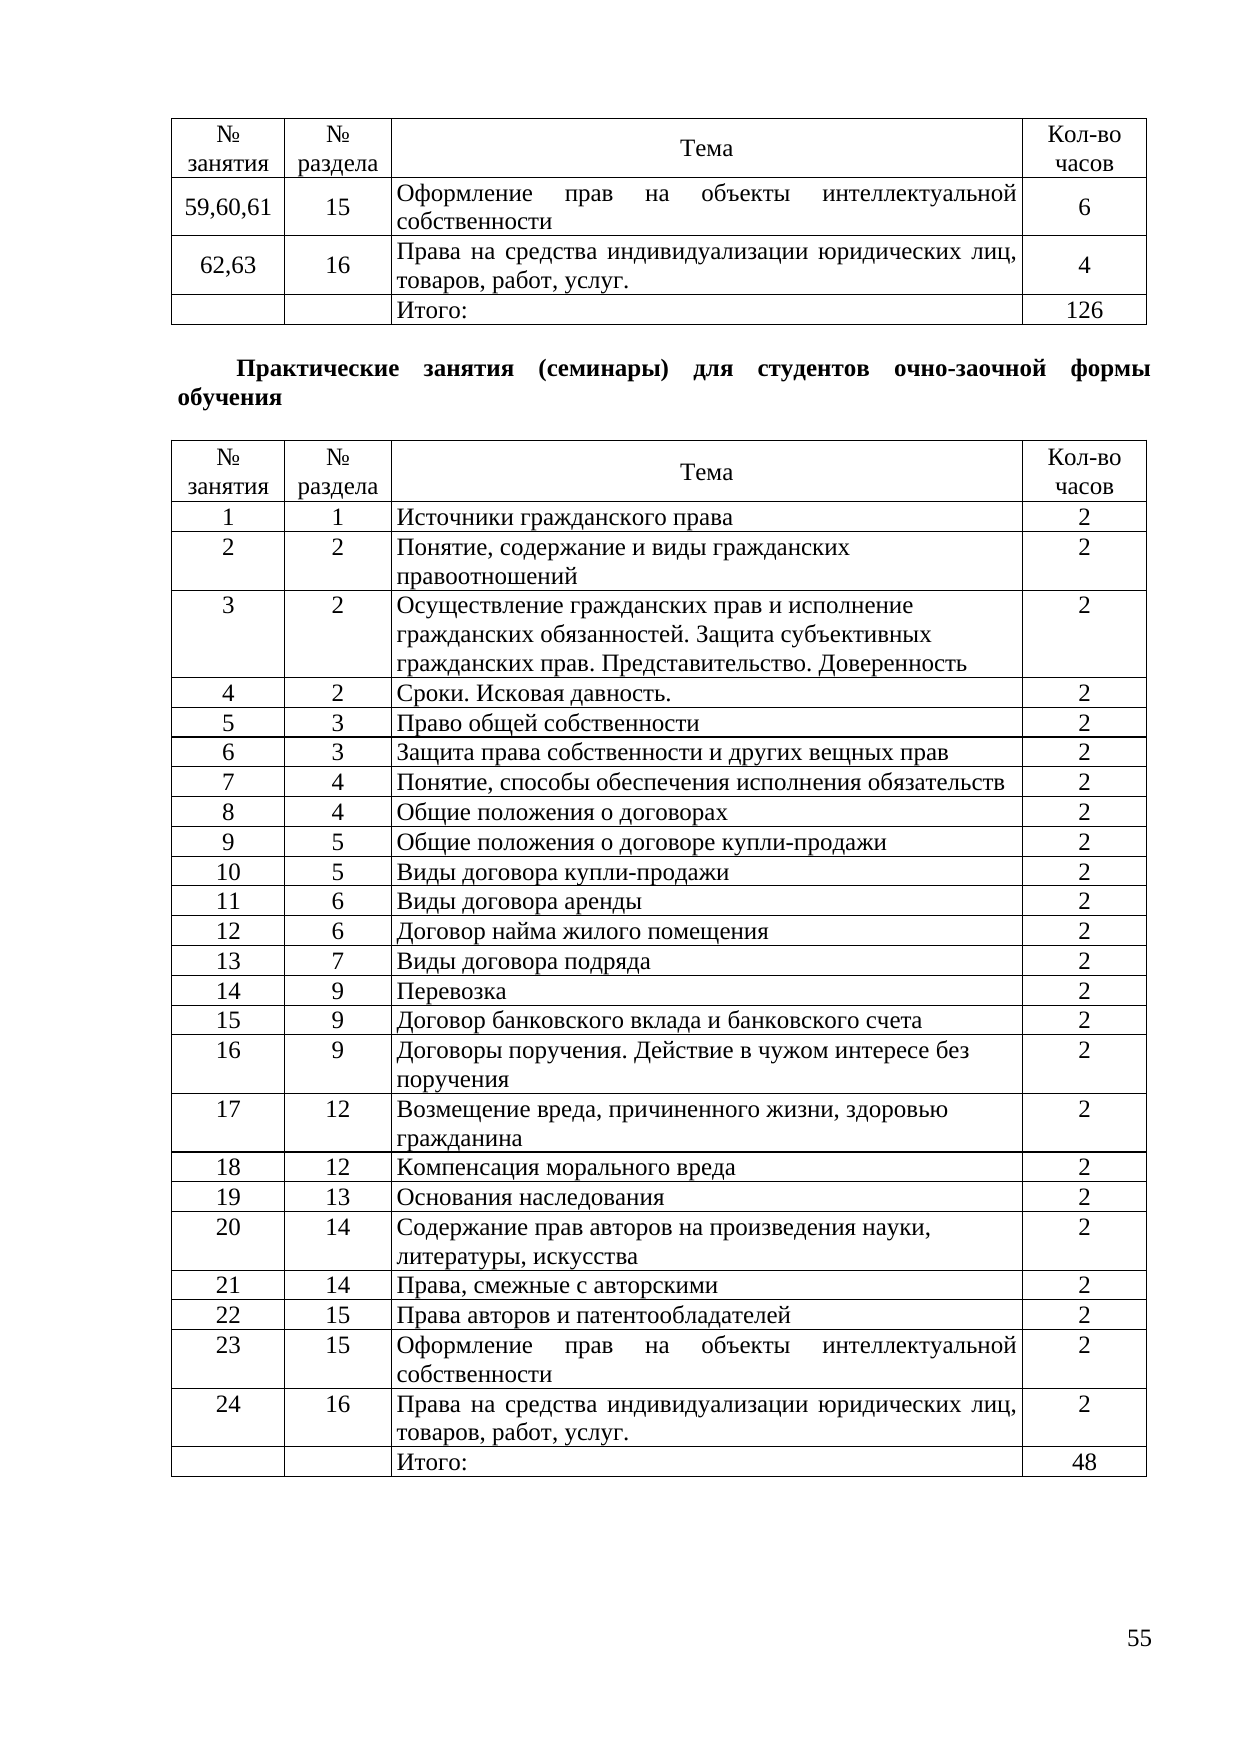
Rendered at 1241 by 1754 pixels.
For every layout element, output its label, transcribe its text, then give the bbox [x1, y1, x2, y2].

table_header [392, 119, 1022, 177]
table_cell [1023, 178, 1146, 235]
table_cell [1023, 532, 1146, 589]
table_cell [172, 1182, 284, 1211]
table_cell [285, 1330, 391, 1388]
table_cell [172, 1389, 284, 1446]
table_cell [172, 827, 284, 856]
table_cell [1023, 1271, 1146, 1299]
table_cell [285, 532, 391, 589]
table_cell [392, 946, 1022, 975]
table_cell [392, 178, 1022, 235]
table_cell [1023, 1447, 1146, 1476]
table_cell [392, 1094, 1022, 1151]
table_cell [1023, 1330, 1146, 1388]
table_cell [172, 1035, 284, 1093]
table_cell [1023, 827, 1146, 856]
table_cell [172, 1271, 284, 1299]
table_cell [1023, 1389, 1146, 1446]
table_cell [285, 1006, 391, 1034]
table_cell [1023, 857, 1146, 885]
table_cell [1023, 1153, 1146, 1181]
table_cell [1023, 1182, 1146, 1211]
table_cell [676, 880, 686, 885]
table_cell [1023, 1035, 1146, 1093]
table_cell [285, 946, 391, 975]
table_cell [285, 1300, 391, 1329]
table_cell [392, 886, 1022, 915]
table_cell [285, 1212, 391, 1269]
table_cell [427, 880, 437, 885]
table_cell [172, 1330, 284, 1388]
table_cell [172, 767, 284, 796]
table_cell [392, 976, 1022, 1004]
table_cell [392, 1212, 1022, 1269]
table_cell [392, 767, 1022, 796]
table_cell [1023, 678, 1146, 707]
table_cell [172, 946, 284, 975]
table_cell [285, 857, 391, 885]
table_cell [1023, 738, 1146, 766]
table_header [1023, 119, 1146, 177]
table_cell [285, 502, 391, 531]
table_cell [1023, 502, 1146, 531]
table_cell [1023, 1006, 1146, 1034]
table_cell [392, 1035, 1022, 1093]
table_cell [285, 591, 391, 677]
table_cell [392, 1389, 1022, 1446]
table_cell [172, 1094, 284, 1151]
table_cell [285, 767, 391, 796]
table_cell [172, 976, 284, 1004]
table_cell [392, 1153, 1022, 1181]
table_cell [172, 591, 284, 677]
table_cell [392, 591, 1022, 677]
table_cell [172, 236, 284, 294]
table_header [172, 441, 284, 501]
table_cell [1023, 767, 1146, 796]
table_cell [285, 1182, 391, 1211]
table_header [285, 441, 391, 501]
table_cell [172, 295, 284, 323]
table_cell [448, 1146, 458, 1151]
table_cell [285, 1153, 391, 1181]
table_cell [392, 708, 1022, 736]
text Практические занятия (семинары) для студентов очно-заочной формы обучения [177, 353, 1152, 411]
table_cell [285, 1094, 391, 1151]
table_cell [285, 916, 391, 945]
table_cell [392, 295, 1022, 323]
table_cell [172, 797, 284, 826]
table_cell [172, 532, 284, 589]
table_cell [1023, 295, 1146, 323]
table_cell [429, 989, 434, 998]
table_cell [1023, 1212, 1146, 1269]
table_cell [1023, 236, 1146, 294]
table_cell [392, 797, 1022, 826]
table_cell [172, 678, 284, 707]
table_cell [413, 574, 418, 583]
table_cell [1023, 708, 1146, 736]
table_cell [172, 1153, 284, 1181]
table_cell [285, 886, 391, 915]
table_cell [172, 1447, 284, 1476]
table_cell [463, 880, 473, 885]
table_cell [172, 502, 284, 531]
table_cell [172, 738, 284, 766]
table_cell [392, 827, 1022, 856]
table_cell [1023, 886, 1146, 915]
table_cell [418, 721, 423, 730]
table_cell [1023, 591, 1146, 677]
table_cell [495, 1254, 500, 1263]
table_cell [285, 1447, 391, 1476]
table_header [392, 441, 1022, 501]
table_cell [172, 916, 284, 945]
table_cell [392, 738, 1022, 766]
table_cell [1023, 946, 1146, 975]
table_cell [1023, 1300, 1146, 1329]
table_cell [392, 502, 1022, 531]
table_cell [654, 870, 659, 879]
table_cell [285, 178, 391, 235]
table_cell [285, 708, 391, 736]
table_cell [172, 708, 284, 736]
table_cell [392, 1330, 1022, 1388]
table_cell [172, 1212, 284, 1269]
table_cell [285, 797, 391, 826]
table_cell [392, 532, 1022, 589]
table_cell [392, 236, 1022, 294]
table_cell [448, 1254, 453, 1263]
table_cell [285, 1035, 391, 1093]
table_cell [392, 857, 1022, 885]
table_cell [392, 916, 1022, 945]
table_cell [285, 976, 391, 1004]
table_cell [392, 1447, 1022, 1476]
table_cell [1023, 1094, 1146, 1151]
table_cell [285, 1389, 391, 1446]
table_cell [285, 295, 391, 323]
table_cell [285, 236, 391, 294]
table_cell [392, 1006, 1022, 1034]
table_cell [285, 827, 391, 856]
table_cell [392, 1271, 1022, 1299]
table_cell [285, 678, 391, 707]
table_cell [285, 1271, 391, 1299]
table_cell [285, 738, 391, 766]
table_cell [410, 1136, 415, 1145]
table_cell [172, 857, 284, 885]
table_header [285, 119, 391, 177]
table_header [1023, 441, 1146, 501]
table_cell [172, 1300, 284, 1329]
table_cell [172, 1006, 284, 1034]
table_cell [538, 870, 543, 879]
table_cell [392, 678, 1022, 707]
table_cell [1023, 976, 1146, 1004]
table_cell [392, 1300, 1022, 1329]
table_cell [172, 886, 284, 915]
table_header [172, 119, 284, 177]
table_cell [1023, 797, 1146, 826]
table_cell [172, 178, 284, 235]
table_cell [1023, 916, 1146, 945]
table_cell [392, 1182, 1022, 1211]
